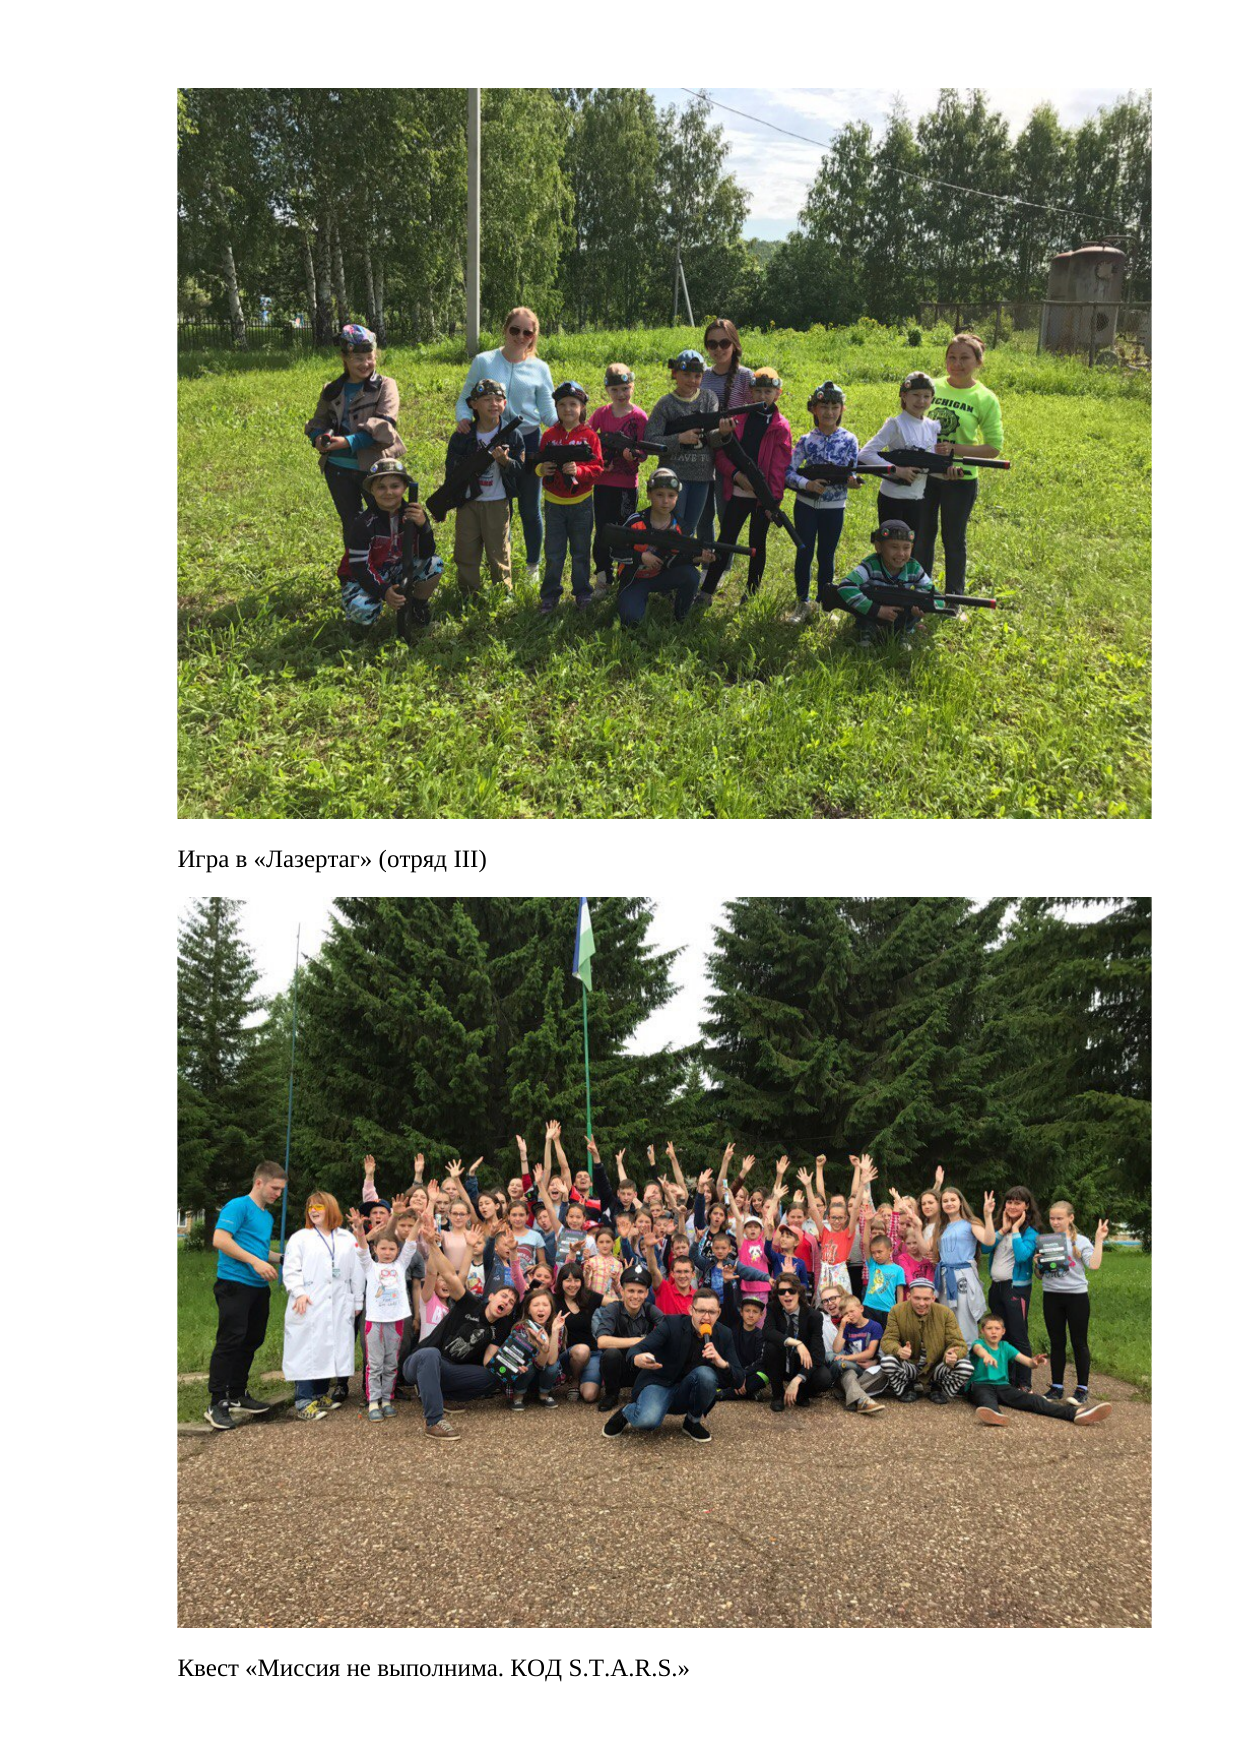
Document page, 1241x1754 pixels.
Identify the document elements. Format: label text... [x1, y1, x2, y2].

picture [177, 88, 1152, 819]
picture [177, 897, 1152, 1628]
text Игра в «Лазертаг» (отряд III) [177, 844, 1152, 872]
text Квест «Миссия не выполнима. КОД S.T.A.R.S.» [177, 1653, 1152, 1681]
